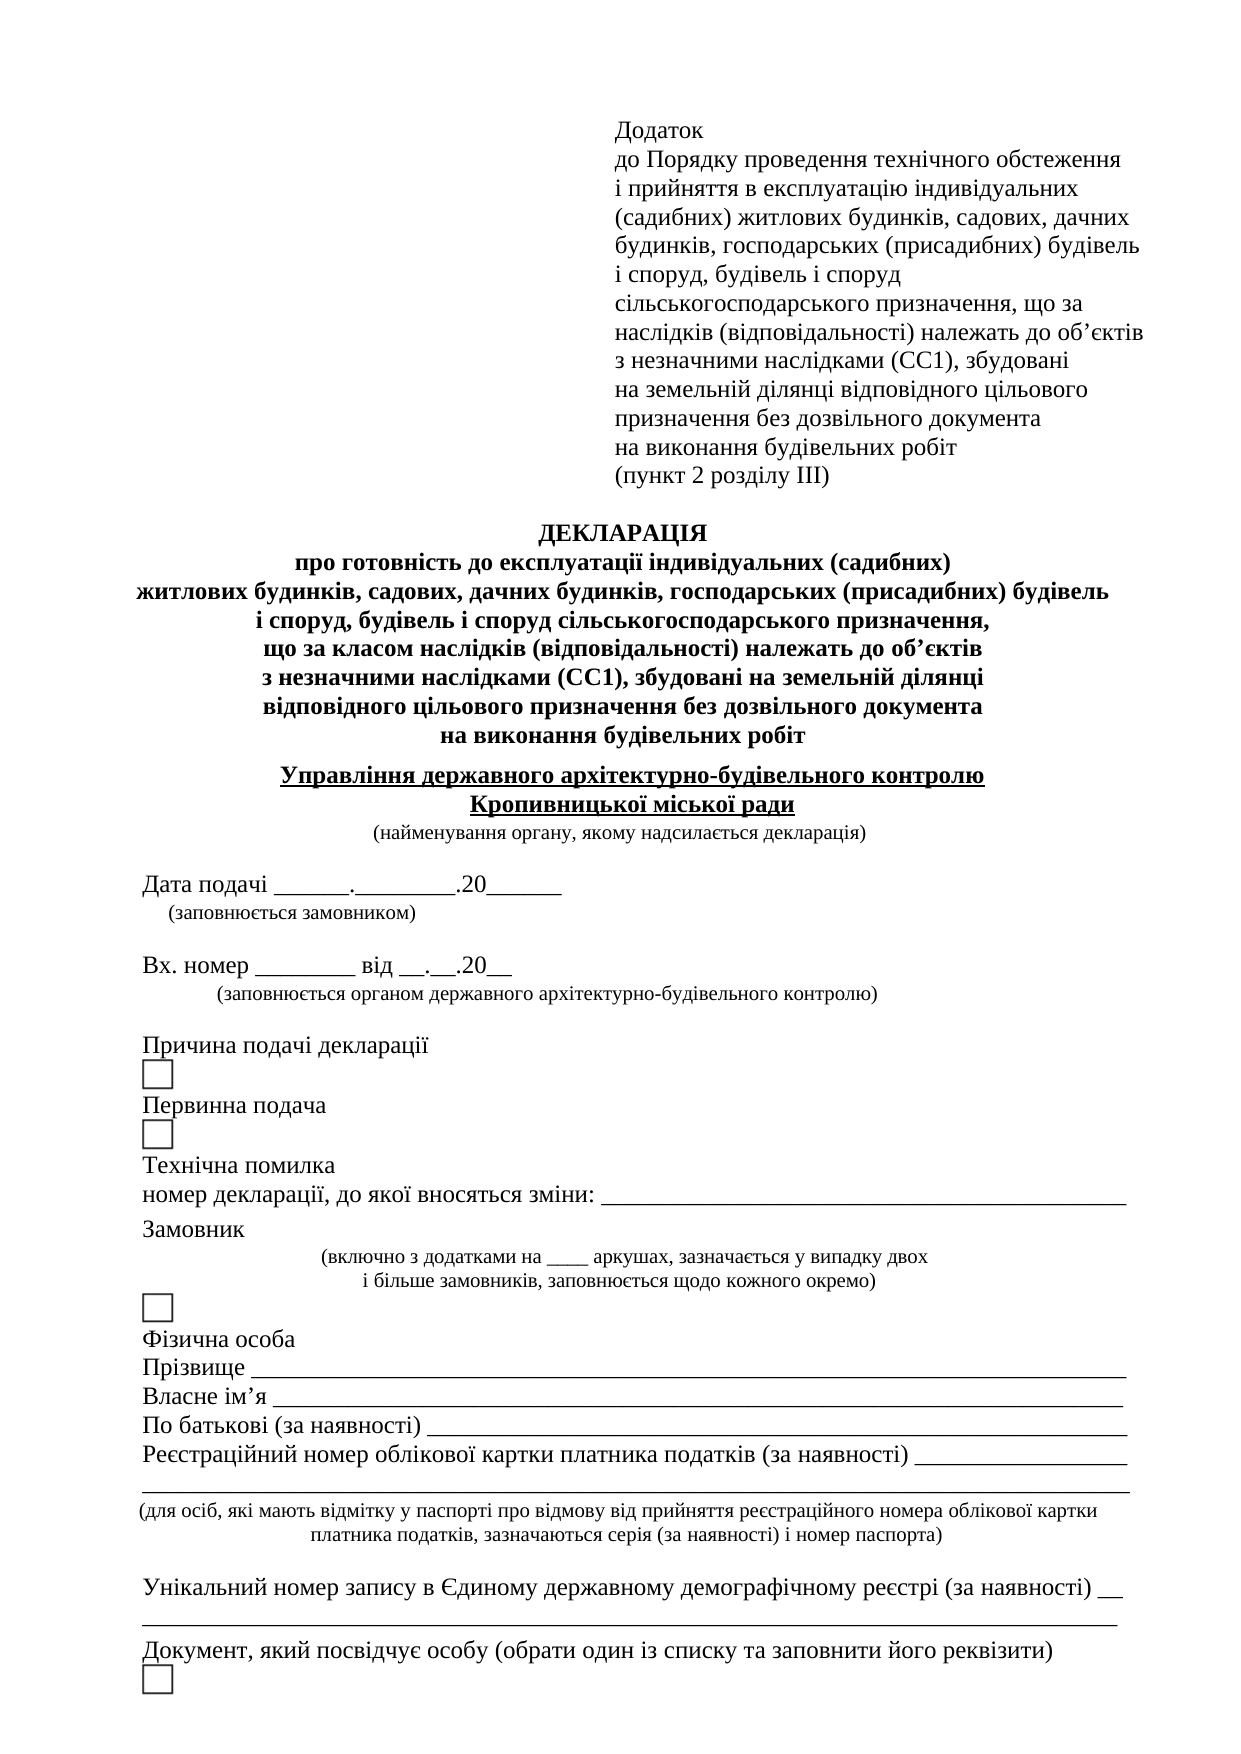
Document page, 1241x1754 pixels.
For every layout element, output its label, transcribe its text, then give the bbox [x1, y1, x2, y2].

text Кропивницької міської ради [112, 789, 1152, 818]
text По батькові (за наявності) ________________________________________________________ [112, 1410, 1152, 1439]
text Прізвище ______________________________________________________________________ [112, 1352, 1152, 1381]
picture [142, 1059, 175, 1091]
text Документ, який посвідчує особу (обрати один із списку та заповнити його реквізити) [112, 1635, 1152, 1664]
text Вх. номер ________ від __.__.20__ [112, 950, 1152, 979]
text ДЕКЛАРАЦІЯ про готовність до експлуатації індивідуальних (садибних) житлових будинків, садових, дачних будинків, господарських (присадибних) будівель і споруд, будівель і споруд сільськогосподарського призначення, що за класом наслідків (відповідальності) належать до об’єктів з незначними наслідками (СС1), збудовані на земельній ділянці відповідного цільового призначення без дозвільного документа на виконання будівельних робіт [94, 518, 1152, 748]
text _______________________________________________________________________________ [112, 1467, 1152, 1496]
text Унікальний номер запису в Єдиному державному демографічному реєстрі (за наявності) __ [112, 1572, 1152, 1601]
text Причина подачі декларації [112, 1030, 1152, 1059]
text Замовник [112, 1214, 1152, 1242]
text Первинна подача [112, 1090, 1152, 1119]
text (для осіб, які мають відмітку у паспорті про відмову від прийняття реєстраційного номера облікової картки платника податків, зазначаються серія (за наявності) і номер паспорта) [112, 1498, 1152, 1546]
picture [142, 1119, 175, 1151]
text Реєстраційний номер облікової картки платника податків (за наявності) _________________ [112, 1439, 1152, 1467]
picture [142, 1292, 175, 1324]
text (заповнюється замовником) [112, 900, 1152, 924]
text Дата подачі ______.________.20______ [112, 869, 1152, 898]
text Технічна помилка [112, 1150, 1152, 1179]
text (найменування органу, якому надсилається декларація) [112, 819, 1152, 844]
text Додаток до Порядку проведення технічного обстеження і прийняття в експлуатацію індивідуальних (садибних) житлових будинків, садових, дачних будинків, господарських (присадибних) будівель і споруд, будівель і споруд сільськогосподарського призначення, що за наслідків (відповідальності) належать до об’єктів з незначними наслідками (СС1), збудовані на земельній ділянці відповідного цільового призначення без дозвільного документа на виконання будівельних робіт (пункт 2 розділу III) [614, 115, 1152, 489]
text номер декларації, до якої вносяться зміни: __________________________________________ [112, 1179, 1152, 1208]
text Власне ім’я ____________________________________________________________________ [112, 1381, 1152, 1410]
text (включно з додатками на ____ аркушах, зазначається у випадку двох і більше замовників, заповнюється щодо кожного окремо) [112, 1244, 1152, 1292]
text Управління державного архітектурно-будівельного контролю [112, 760, 1152, 789]
text Фізична особа [112, 1324, 1152, 1352]
text (заповнюється органом державного архітектурно-будівельного контролю) [112, 980, 1152, 1004]
picture [142, 1664, 175, 1696]
text ______________________________________________________________________________ [112, 1601, 1152, 1629]
